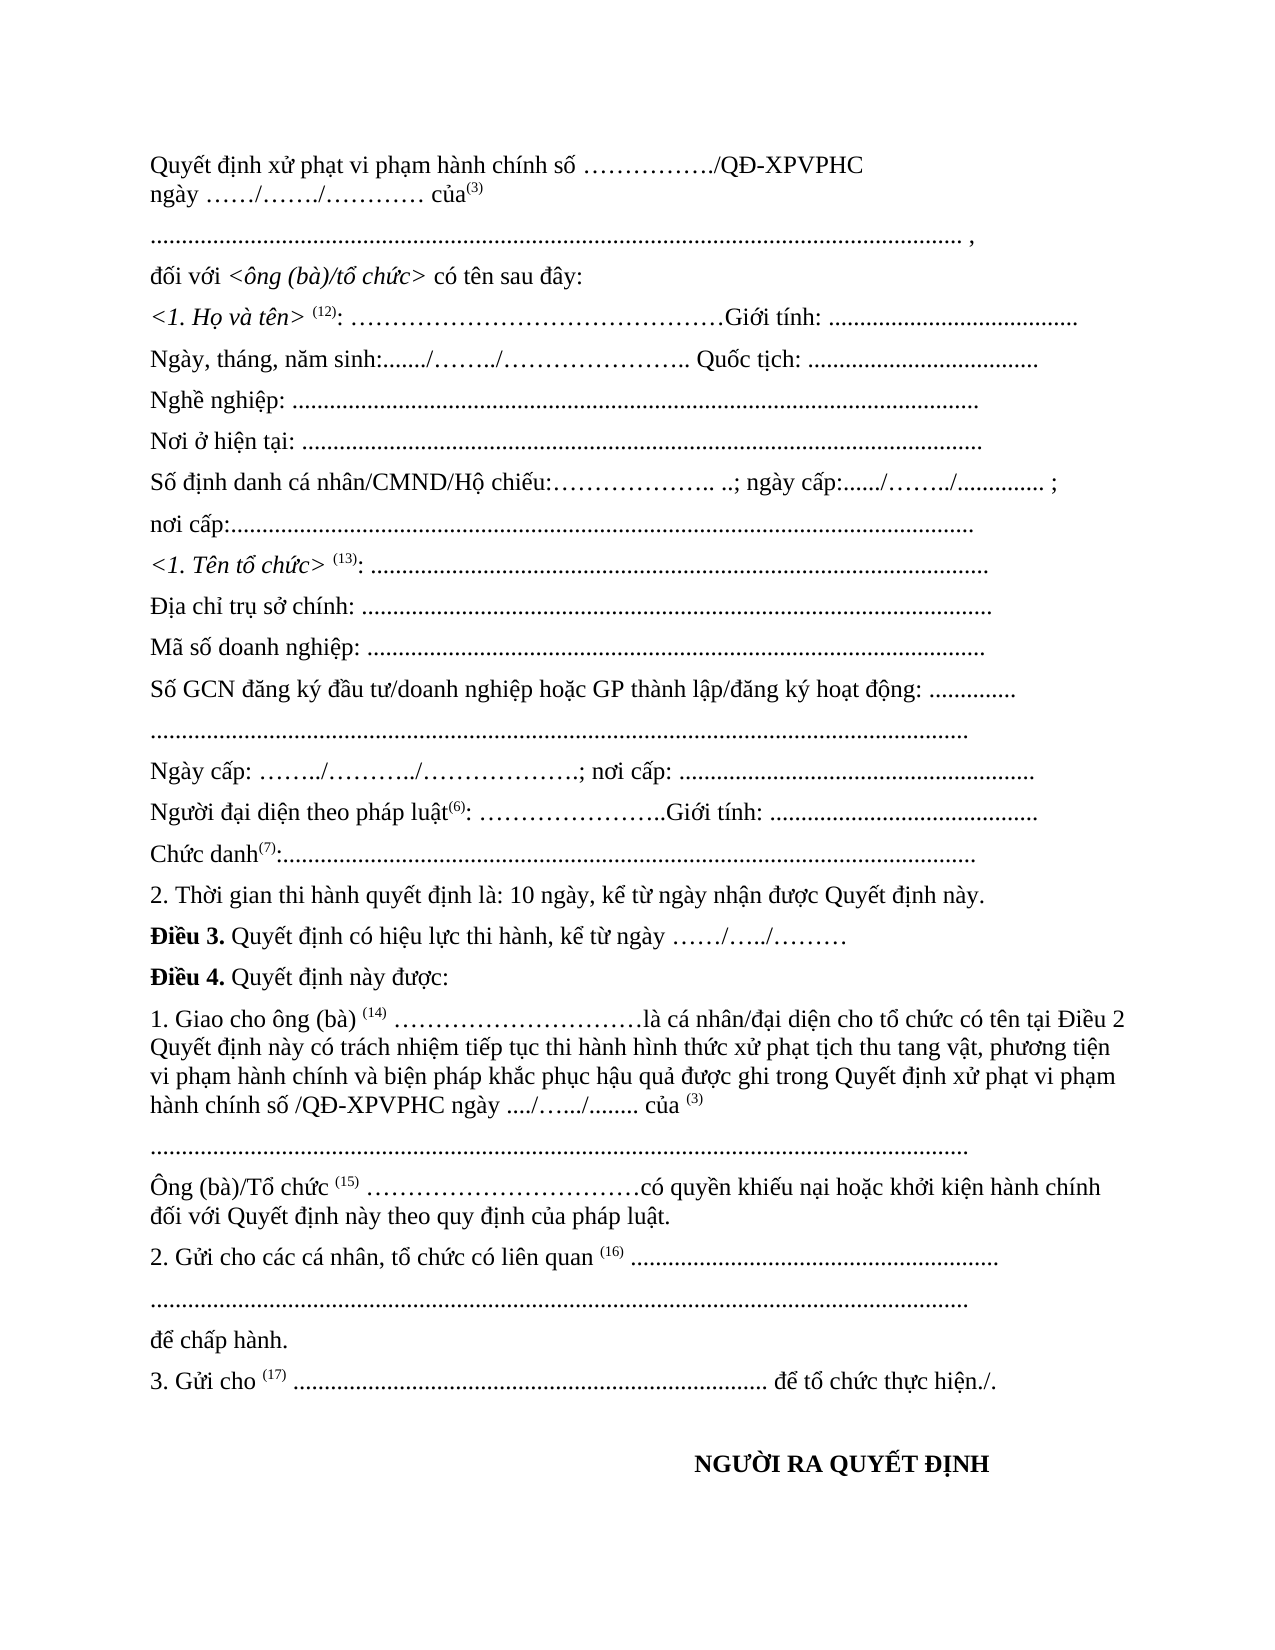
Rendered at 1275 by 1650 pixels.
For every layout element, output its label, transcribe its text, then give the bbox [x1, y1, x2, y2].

text .................................................................................................................................. , [150, 220, 1125, 249]
text 1. Giao cho ông (bà) (14) …………………………là cá nhân/đại diện cho tổ chức có tên tại Điều 2 Quyết định này có trách nhiệm tiếp tục thi hành hình thức xử phạt tịch thu tang vật, phương tiện vi phạm hành chính và biện pháp khắc phục hậu quả được ghi trong Quyết định xử phạt vi phạm hành chính số /QĐ-XPVPHC ngày ..../….../........ của (3) [150, 1004, 1125, 1119]
text Ngày, tháng, năm sinh:......./……../………………….. Quốc tịch: ..................................... [150, 344, 1125, 372]
text Ngày cấp: ……../………../……………….; nơi cấp: ......................................................... [150, 756, 1125, 785]
text Người đại diện theo pháp luật(6): …………………..Giới tính: ........................................... [150, 797, 1125, 826]
text ................................................................................................................................... [150, 1131, 1125, 1160]
text Nơi ở hiện tại: ............................................................................................................. [150, 426, 1125, 455]
text Mã số doanh nghiệp: ................................................................................................... [150, 632, 1125, 661]
text Số GCN đăng ký đầu tư/doanh nghiệp hoặc GP thành lập/đăng ký hoạt động: .............. [150, 674, 1125, 702]
text nơi cấp:....................................................................................................................... [150, 509, 1125, 537]
text Địa chỉ trụ sở chính: ..................................................................................................... [150, 591, 1125, 620]
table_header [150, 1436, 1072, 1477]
text Số định danh cá nhân/CMND/Hộ chiếu:……………….. ..; ngày cấp:....../……../.............. ; [150, 467, 1125, 496]
text đối với <ông (bà)/tổ chức> có tên sau đây: [150, 261, 1125, 290]
text Quyết định xử phạt vi phạm hành chính số ……………./QĐ-XPVPHC ngày ……/……./………… của(3) [150, 150, 1125, 207]
text để chấp hành. [150, 1325, 1125, 1354]
text Điều 3. Quyết định có hiệu lực thi hành, kể từ ngày ……/…../……… [150, 921, 1125, 950]
text <1. Họ và tên> (12): ………………………………………Giới tính: ........................................ [150, 302, 1125, 331]
text Nghề nghiệp: .............................................................................................................. [150, 385, 1125, 414]
text <1. Tên tổ chức> (13): ................................................................................................... [150, 550, 1125, 579]
text 2. Thời gian thi hành quyết định là: 10 ngày, kể từ ngày nhận được Quyết định này. [150, 880, 1125, 909]
text ................................................................................................................................... [150, 715, 1125, 744]
text Điều 4. Quyết định này được: [150, 962, 1125, 991]
text Ông (bà)/Tổ chức (15) ……………………………có quyền khiếu nại hoặc khởi kiện hành chính đối với Quyết định này theo quy định của pháp luật. [150, 1172, 1125, 1230]
text ................................................................................................................................... [150, 1284, 1125, 1312]
text 2. Gửi cho các cá nhân, tổ chức có liên quan (16) ........................................................... [150, 1242, 1125, 1271]
text Chức danh(7):............................................................................................................... [150, 839, 1125, 867]
text 3. Gửi cho (17) ............................................................................ để tổ chức thực hiện./. [150, 1366, 1125, 1395]
